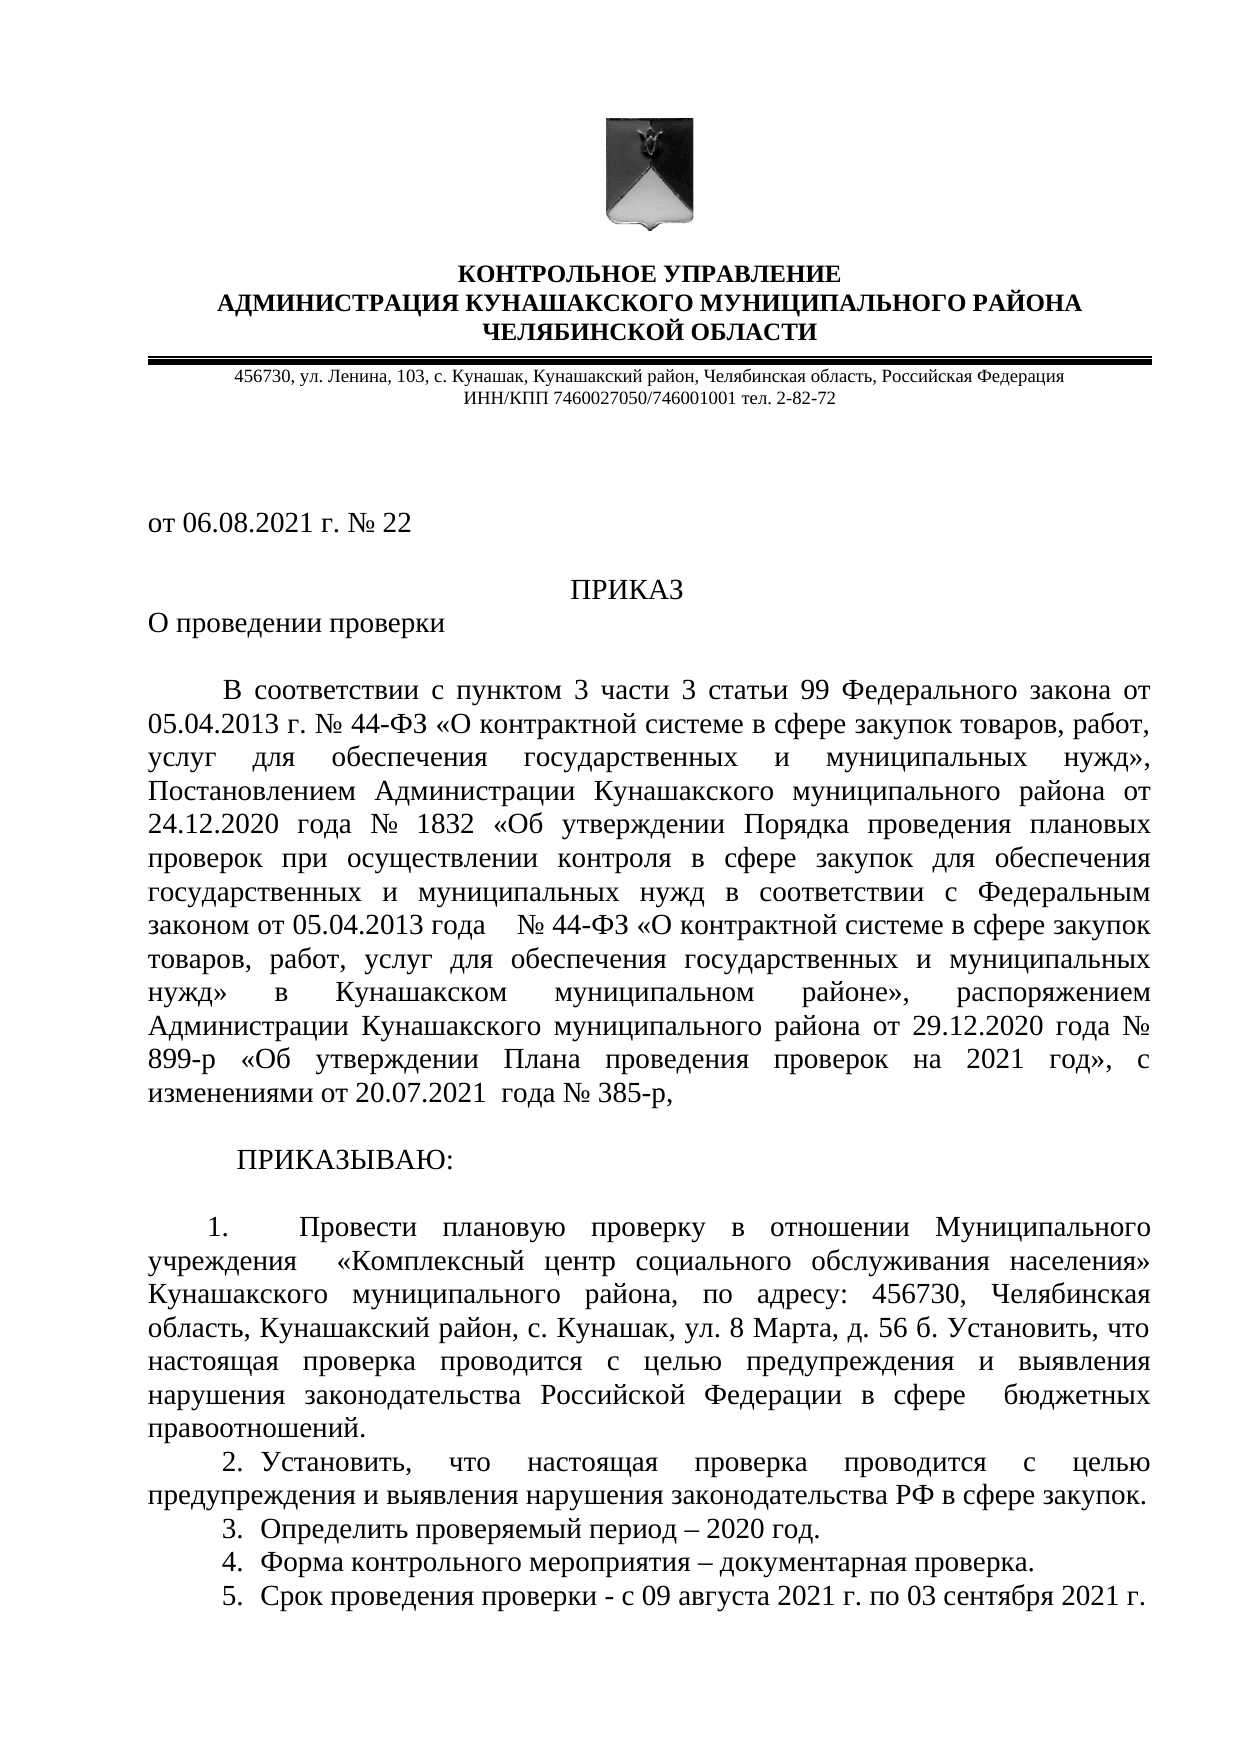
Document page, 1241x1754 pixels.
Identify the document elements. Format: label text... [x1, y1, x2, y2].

list Определить проверяемый период – 2020 год. [148, 1511, 1152, 1544]
text АДМИНИСТРАЦИЯ КУНАШАКСКОГО МУНИЦИПАЛЬНОГО РАЙОНА [148, 288, 1152, 317]
text ИНН/КПП 7460027050/746001001 тел. 2-82-72 [148, 387, 1152, 408]
list Установить, что настоящая проверка проводится с целью предупреждения и выявления нарушения законодательства РФ в сфере закупок. [148, 1444, 1152, 1511]
text 456730, ул. Ленина, 103, с. Кунашак, Кунашакский район, Челябинская область, Российская Федерация [148, 365, 1152, 387]
list Форма контрольного мероприятия – документарная проверка. [148, 1544, 1152, 1578]
text ЧЕЛЯБИНСКОЙ ОБЛАСТИ [148, 317, 1152, 356]
text КОНТРОЛЬНОЕ УПРАВЛЕНИЕ [148, 259, 1152, 288]
text ПРИКАЗ [148, 572, 1152, 605]
text от 06.08.2021 г. № 22 [148, 505, 1152, 538]
text ПРИКАЗЫВАЮ: [148, 1142, 1152, 1176]
text О проведении проверки [148, 605, 1152, 639]
picture [606, 118, 694, 231]
list Срок проведения проверки - с 09 августа 2021 г. по 03 сентября 2021 г. [148, 1578, 1152, 1612]
list Провести плановую проверку в отношении Муниципального учреждения «Комплексный центр социального обслуживания населения» Кунашакского муниципального района, по адресу: 456730, Челябинская область, Кунашакский район, с. Кунашак, ул. 8 Марта, д. 56 б. Установить, что настоящая проверка проводится с целью предупреждения и выявления нарушения законодательства Российской Федерации в сфере бюджетных правоотношений. [148, 1209, 1152, 1444]
text В соответствии с пунктом 3 части 3 статьи 99 Федерального закона от 05.04.2013 г. № 44-ФЗ «О контрактной системе в сфере закупок товаров, работ, услуг для обеспечения государственных и муниципальных нужд», Постановлением Администрации Кунашакского муниципального района от 24.12.2020 года № 1832 «Об утверждении Порядка проведения плановых проверок при осуществлении контроля в сфере закупок для обеспечения государственных и муниципальных нужд в соответствии с Федеральным законом от 05.04.2013 года № 44-ФЗ «О контрактной системе в сфере закупок товаров, работ, услуг для обеспечения государственных и муниципальных нужд» в Кунашакском муниципальном районе», распоряжением Администрации Кунашакского муниципального района от 29.12.2020 года № 899-р «Об утверждении Плана проведения проверок на 2021 год», с изменениями от 20.07.2021 года № 385-р, [148, 672, 1152, 1108]
